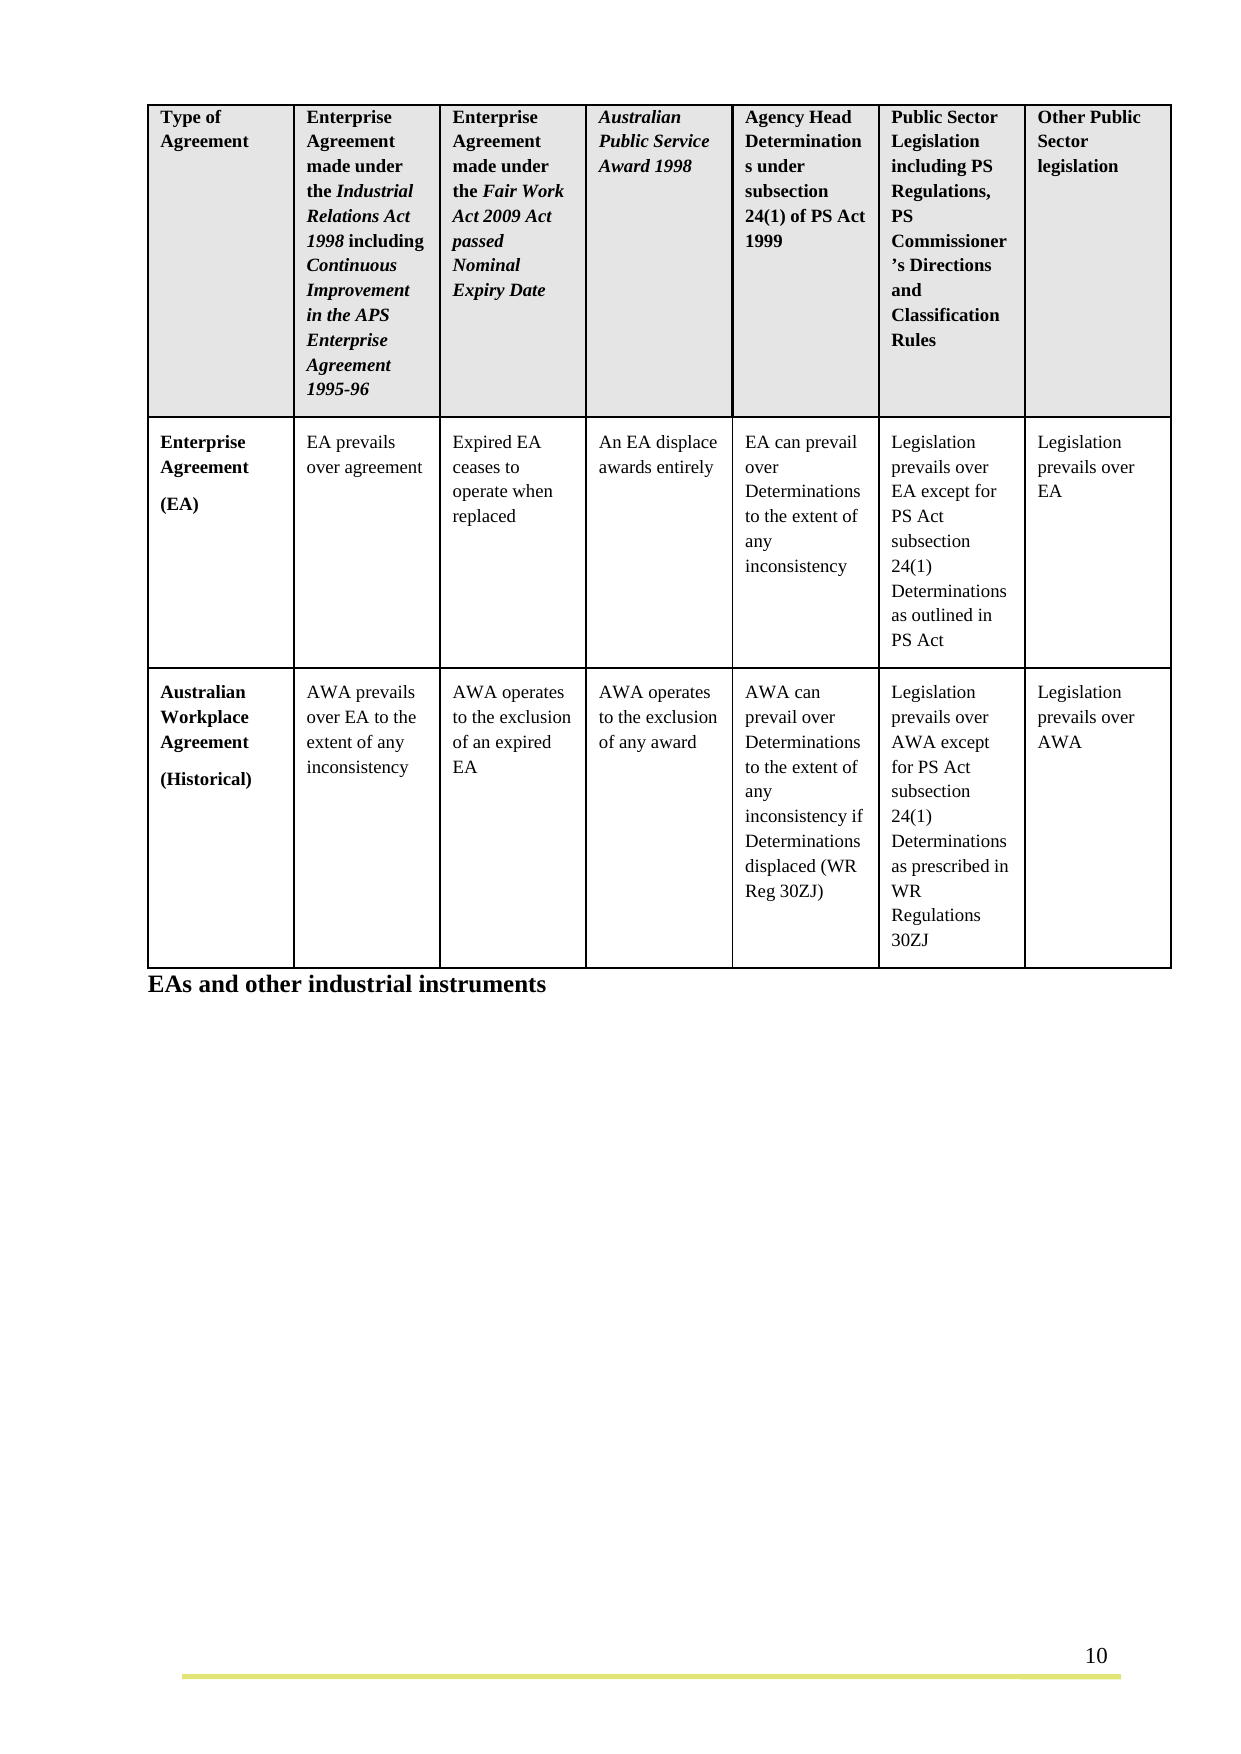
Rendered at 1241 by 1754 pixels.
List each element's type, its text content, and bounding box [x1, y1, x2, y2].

table_header Enterprise Agreement made under the Fair Work Act 2009 Act passed Nominal Expiry Date [441, 106, 585, 416]
text EAs and other industrial instruments [148, 969, 1107, 998]
table_header Public Sector Legislation including PS Regulations, PS Commissioner’s Directions and Classification Rules [880, 106, 1024, 416]
table_cell An EA displace awards entirely [587, 418, 732, 667]
table_header Agency Head Determinations under subsection 24(1) of PS Act 1999 [734, 106, 878, 416]
table_cell EA prevails over agreement [295, 418, 439, 667]
table_header Type of Agreement [149, 106, 293, 416]
table_header Australian Public Service Award 1998 [587, 106, 731, 416]
table_cell AWA can prevail over Determinations to the extent of any inconsistency if Determinations displaced (WR Reg 30ZJ) [733, 669, 878, 967]
table_cell Legislation prevails over AWA [1026, 669, 1170, 967]
table_cell Legislation prevails over AWA except for PS Act subsection 24(1) Determinations as prescribed in WR Regulations 30ZJ [880, 669, 1024, 967]
table_cell EA can prevail over Determinations to the extent of any inconsistency [733, 418, 878, 667]
table_cell AWA operates to the exclusion of any award [587, 669, 732, 967]
table_cell Legislation prevails over EA [1026, 418, 1170, 667]
table_header Other Public Sector legislation [1026, 106, 1170, 416]
table_cell Legislation prevails over EA except for PS Act subsection 24(1) Determinations as outlined in PS Act [880, 418, 1024, 667]
table_cell Australian Workplace Agreement (Historical) [149, 669, 293, 967]
table_cell AWA operates to the exclusion of an expired EA [441, 669, 585, 967]
table_cell Enterprise Agreement (EA) [149, 418, 293, 667]
table_header Enterprise Agreement made under the Industrial Relations Act 1998 including Continuous Improvement in the APS Enterprise Agreement 1995-96 [295, 106, 439, 416]
table_cell Expired EA ceases to operate when replaced [441, 418, 585, 667]
table_cell AWA prevails over EA to the extent of any inconsistency [295, 669, 439, 967]
